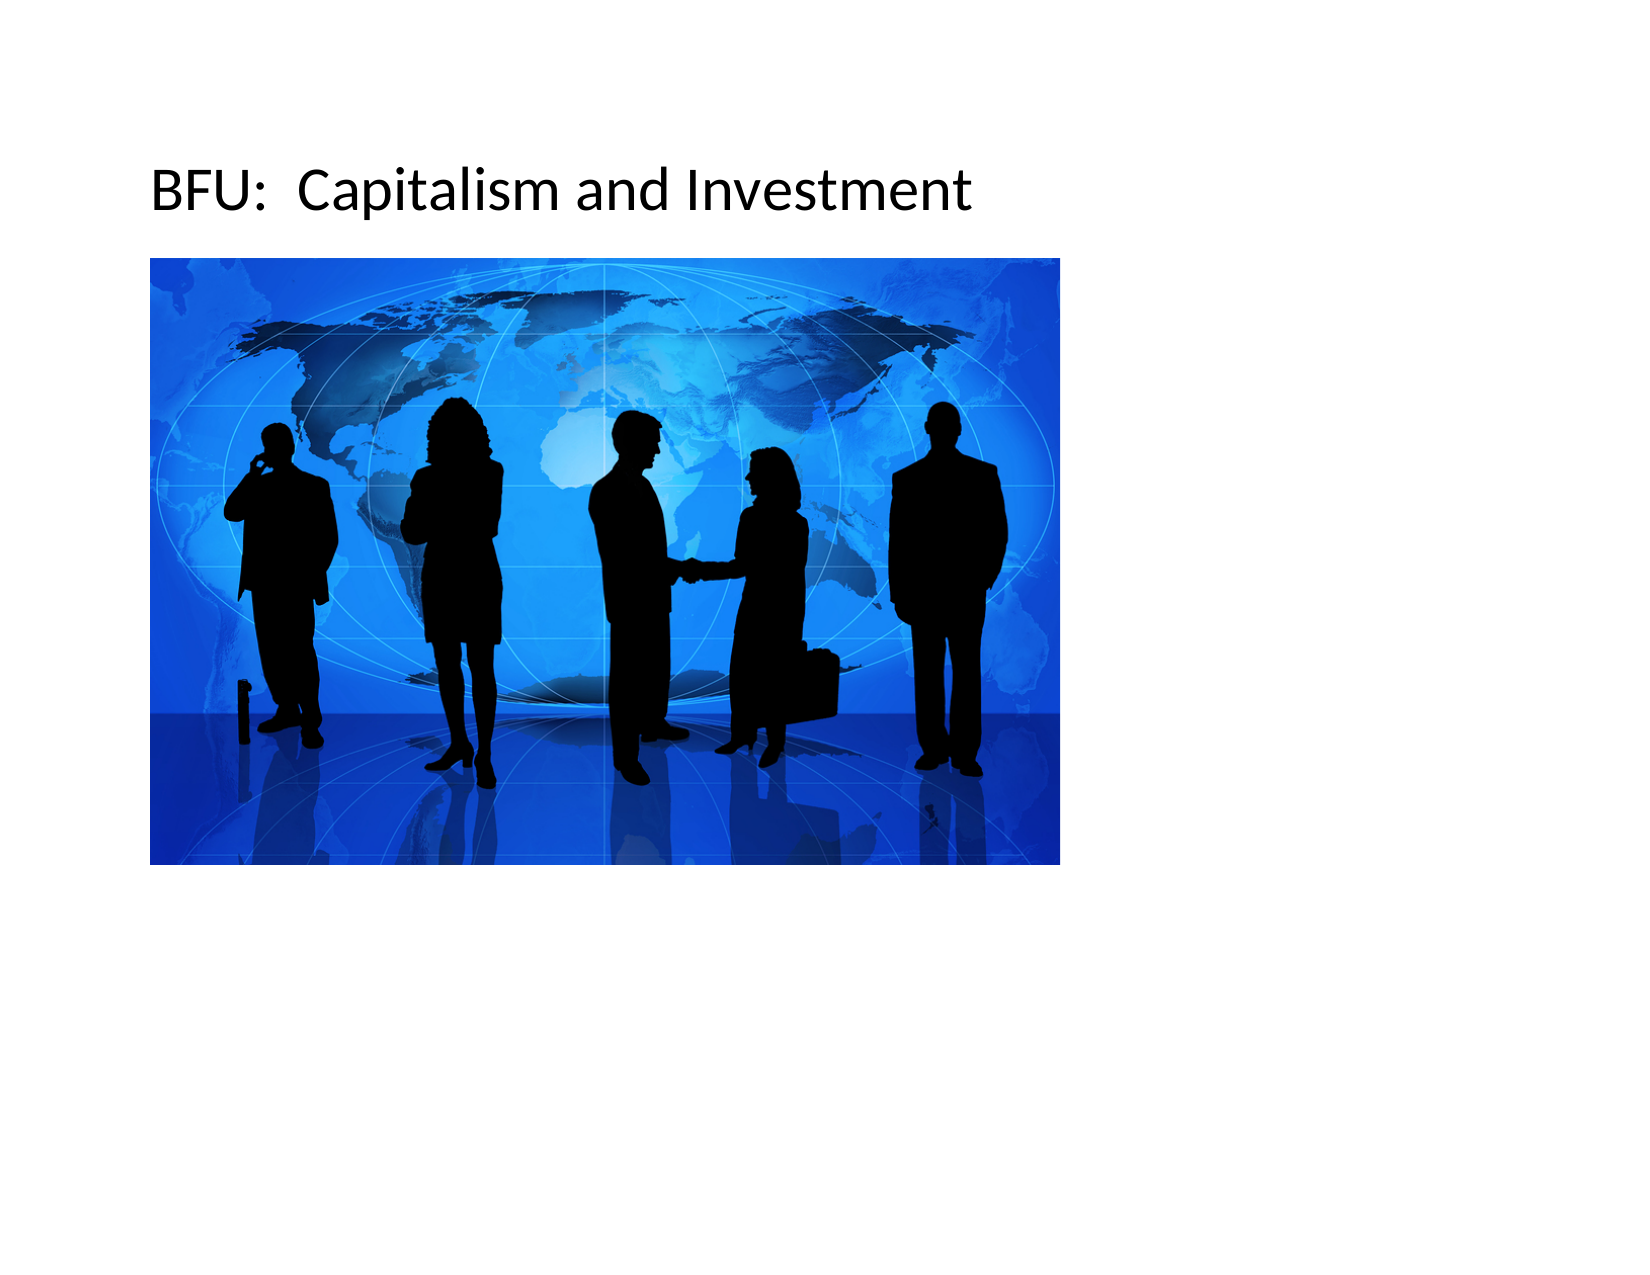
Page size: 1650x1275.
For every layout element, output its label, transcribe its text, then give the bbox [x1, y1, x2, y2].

text BFU: Capitalism and Investment [150, 150, 1500, 226]
picture [150, 258, 1060, 865]
